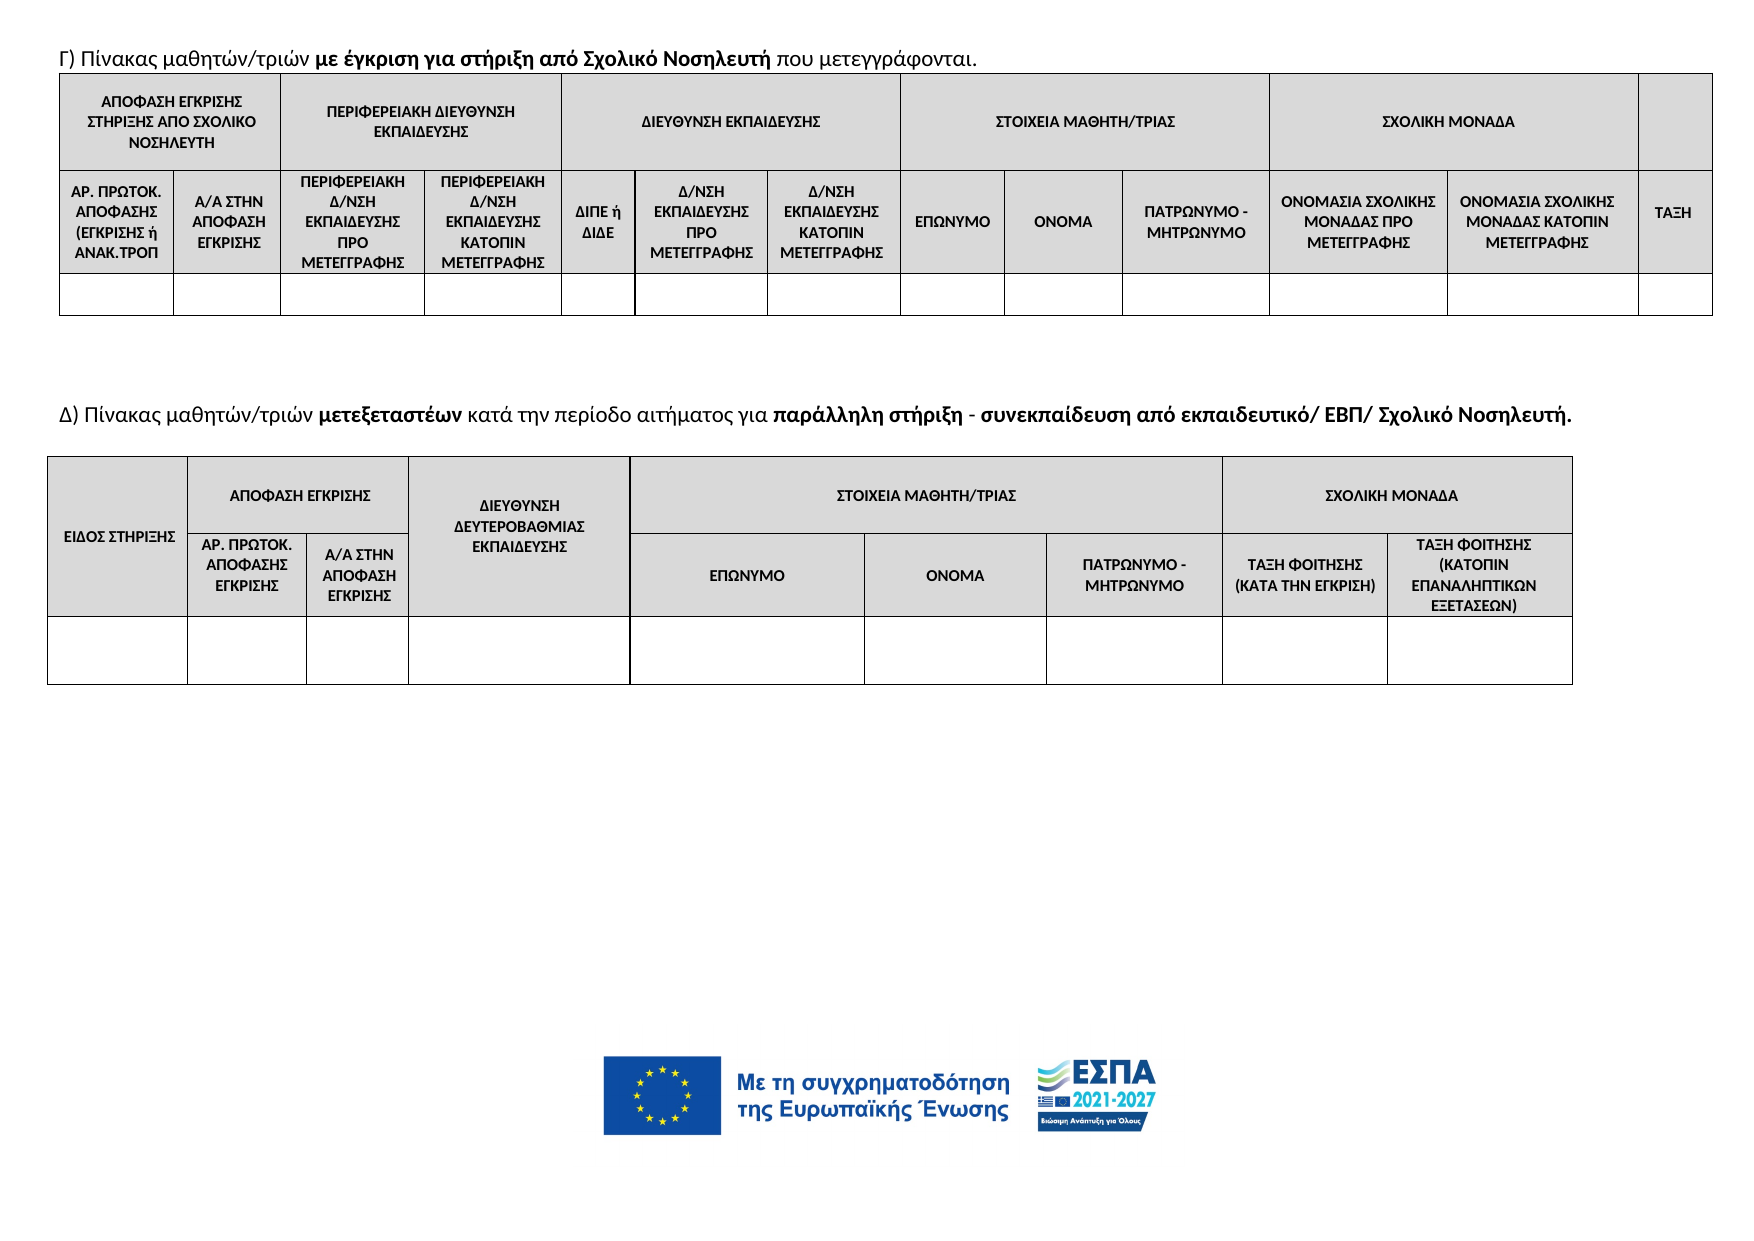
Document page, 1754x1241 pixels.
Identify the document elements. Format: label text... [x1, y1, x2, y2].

table_header ΣΧΟΛΙΚΗ ΜΟΝΑΔΑ [1223, 457, 1572, 533]
table_cell [1123, 274, 1269, 315]
table_header ΕΙΔΟΣ ΣΤΗΡΙΞΗΣ [48, 457, 187, 616]
table_cell Α/Α ΣΤΗΝ ΑΠΟΦΑΣΗ ΕΓΚΡΙΣΗΣ [307, 534, 408, 616]
table_cell ΠΑΤΡΩΝΥΜΟ -ΜΗΤΡΩΝΥΜΟ [1123, 171, 1269, 273]
table_cell [1639, 274, 1712, 315]
table_cell [1388, 617, 1572, 684]
table_cell [1047, 617, 1222, 684]
table_cell Δ/ΝΣΗ ΕΚΠΑΙΔΕΥΣΗΣ ΠΡΟ ΜΕΤΕΓΓΡΑΦΗΣ [636, 171, 767, 273]
table_header [1639, 74, 1712, 170]
table_cell ΟΝΟΜΑΣΙΑ ΣΧΟΛΙΚΗΣ ΜΟΝΑΔΑΣ ΠΡΟ ΜΕΤΕΓΓΡΑΦΗΣ [1270, 171, 1447, 273]
table_cell ΠΑΤΡΩΝΥΜΟ -ΜΗΤΡΩΝΥΜΟ [1047, 534, 1222, 616]
table_cell [60, 274, 173, 315]
table_cell [865, 617, 1046, 684]
table_header ΔΙΕΥΘΥΝΣΗ ΔΕΥΤΕΡΟΒΑΘΜΙΑΣ ΕΚΠΑΙΔΕΥΣΗΣ [409, 457, 629, 616]
table_cell [281, 274, 424, 315]
table_cell [409, 617, 629, 684]
table_cell ΔΙΠΕ ή ΔΙΔΕ [562, 171, 634, 273]
table_cell ΤΑΞΗ [1639, 171, 1712, 273]
table_cell ΠΕΡΙΦΕΡΕΙΑΚΗ Δ/ΝΣΗ ΕΚΠΑΙΔΕΥΣΗΣ ΠΡΟ ΜΕΤΕΓΓΡΑΦΗΣ [281, 171, 424, 273]
table_cell ΟΝΟΜΑ [865, 534, 1046, 616]
table_cell [307, 617, 408, 684]
table_header ΔΙΕΥΘΥΝΣΗ ΕΚΠΑΙΔΕΥΣΗΣ [562, 74, 900, 170]
table_cell ΑΡ. ΠΡΩΤΟΚ. ΑΠΟΦΑΣΗΣ (ΕΓΚΡΙΣΗΣ ή ΑΝΑΚ.ΤΡΟΠ [60, 171, 173, 273]
table_cell ΤΑΞΗ ΦΟΙΤΗΣΗΣ (ΚΑΤΑ ΤΗΝ ΕΓΚΡΙΣΗ) [1223, 534, 1387, 616]
table_cell [188, 617, 306, 684]
table_header ΣΤΟΙΧΕΙΑ ΜΑΘΗΤΗ/ΤΡΙΑΣ [901, 74, 1269, 170]
table_cell [174, 274, 280, 315]
table_cell ΕΠΩΝΥΜΟ [631, 534, 864, 616]
table_cell [562, 274, 634, 315]
table_cell [1005, 274, 1122, 315]
table_cell [1270, 274, 1447, 315]
picture [572, 1024, 1185, 1167]
table_cell [425, 274, 561, 315]
table_header ΑΠΟΦΑΣΗ ΕΓΚΡΙΣΗΣ ΣΤΗΡΙΞΗΣ ΑΠΟ ΣΧΟΛΙΚΟ ΝΟΣΗΛΕΥΤΗ [60, 74, 280, 170]
table_cell [1448, 274, 1638, 315]
table_header ΑΠΟΦΑΣΗ ΕΓΚΡΙΣΗΣ [188, 457, 408, 533]
table_cell ΕΠΩΝΥΜΟ [901, 171, 1004, 273]
text Δ) Πίνακας μαθητών/τριών μετεξεταστέων κατά την περίοδο αιτήματος για παράλληλη στήριξη - συνεκπαίδευση από εκπαιδευτικό/ ΕΒΠ/ Σχολικό Νοσηλευτή. [59, 400, 1698, 428]
table_cell [636, 274, 767, 315]
table_header ΣΤΟΙΧΕΙΑ ΜΑΘΗΤΗ/ΤΡΙΑΣ [631, 457, 1222, 533]
table_cell Α/Α ΣΤΗΝ ΑΠΟΦΑΣΗ ΕΓΚΡΙΣΗΣ [174, 171, 280, 273]
table_cell [901, 274, 1004, 315]
table_cell [768, 274, 900, 315]
table_header ΠΕΡΙΦΕΡΕΙΑΚΗ ΔΙΕΥΘΥΝΣΗ ΕΚΠΑΙΔΕΥΣΗΣ [281, 74, 561, 170]
table_cell [48, 617, 187, 684]
table_header ΣΧΟΛΙΚΗ ΜΟΝΑΔΑ [1270, 74, 1638, 170]
table_cell Δ/ΝΣΗ ΕΚΠΑΙΔΕΥΣΗΣ ΚΑΤΟΠΙΝ ΜΕΤΕΓΓΡΑΦΗΣ [768, 171, 900, 273]
table_cell [1223, 617, 1387, 684]
table_cell ΑΡ. ΠΡΩΤΟΚ. ΑΠΟΦΑΣΗΣ ΕΓΚΡΙΣΗΣ [188, 534, 306, 616]
text Γ) Πίνακας μαθητών/τριών με έγκριση για στήριξη από Σχολικό Νοσηλευτή που μετεγγράφονται. [59, 44, 1698, 72]
table_cell ΤΑΞΗ ΦΟΙΤΗΣΗΣ (ΚΑΤΟΠΙΝ ΕΠΑΝΑΛΗΠΤΙΚΩΝ ΕΞΕΤΑΣΕΩΝ) [1388, 534, 1572, 616]
table_cell ΟΝΟΜΑΣΙΑ ΣΧΟΛΙΚΗΣ ΜΟΝΑΔΑΣ ΚΑΤΟΠΙΝ ΜΕΤΕΓΓΡΑΦΗΣ [1448, 171, 1638, 273]
table_cell ΟΝΟΜΑ [1005, 171, 1122, 273]
table_cell [631, 617, 864, 684]
table_cell ΠΕΡΙΦΕΡΕΙΑΚΗ Δ/ΝΣΗ ΕΚΠΑΙΔΕΥΣΗΣ ΚΑΤΟΠΙΝ ΜΕΤΕΓΓΡΑΦΗΣ [425, 171, 561, 273]
